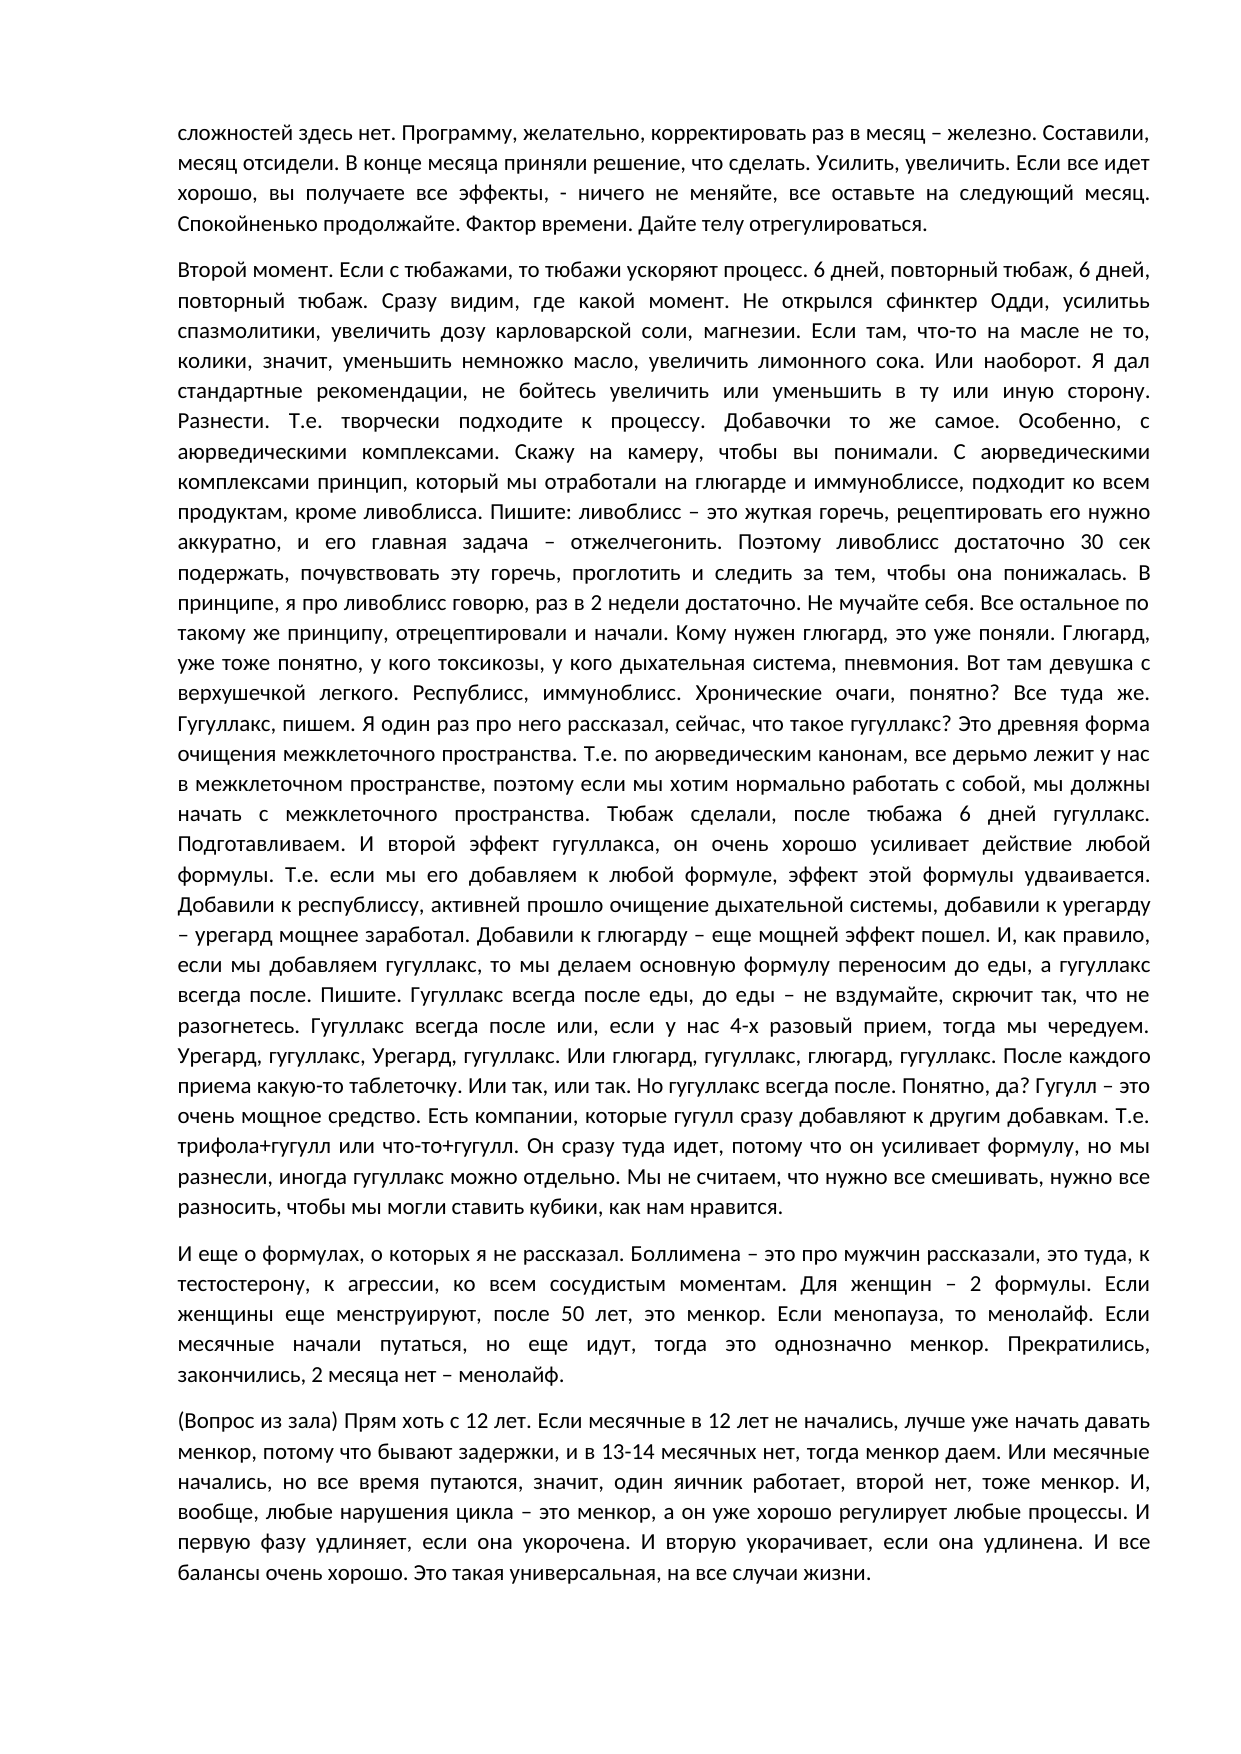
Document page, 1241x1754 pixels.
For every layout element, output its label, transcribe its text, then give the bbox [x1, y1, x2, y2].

text (Вопрос из зала) Прям хоть с 12 лет. Если месячные в 12 лет не начались, лучше уже начать давать менкор, потому что бывают задержки, и в 13-14 месячных нет, тогда менкор даем. Или месячные начались, но все время путаются, значит, один яичник работает, второй нет, тоже менкор. И, вообще, любые нарушения цикла – это менкор, а он уже хорошо регулирует любые процессы. И первую фазу удлиняет, если она укорочена. И вторую укорачивает, если она удлинена. И все балансы очень хорошо. Это такая универсальная, на все случаи жизни. [177, 1407, 1152, 1586]
text Второй момент. Если с тюбажами, то тюбажи ускоряют процесс. 6 дней, повторный тюбаж, 6 дней, повторный тюбаж. Сразу видим, где какой момент. Не открылся сфинктер Одди, усилитьь спазмолитики, увеличить дозу карловарской соли, магнезии. Если там, что-то на масле не то, колики, значит, уменьшить немножко масло, увеличить лимонного сока. Или наоборот. Я дал стандартные рекомендации, не бойтесь увеличить или уменьшить в ту или иную сторону. Разнести. Т.е. творчески подходите к процессу. Добавочки то же самое. Особенно, с аюрведическими комплексами. Скажу на камеру, чтобы вы понимали. С аюрведическими комплексами принцип, который мы отработали на глюгарде и иммуноблиссе, подходит ко всем продуктам, кроме ливоблисса. Пишите: ливоблисс – это жуткая горечь, рецептировать его нужно аккуратно, и его главная задача – отжелчегонить. Поэтому ливоблисс достаточно 30 сек подержать, почувствовать эту горечь, проглотить и следить за тем, чтобы она понижалась. В принципе, я про ливоблисс говорю, раз в 2 недели достаточно. Не мучайте себя. Все остальное по такому же принципу, отрецептировали и начали. Кому нужен глюгард, это уже поняли. Глюгард, уже тоже понятно, у кого токсикозы, у кого дыхательная система, пневмония. Вот там девушка с верхушечкой легкого. Республисс, иммуноблисс. Хронические очаги, понятно? Все туда же. Гугуллакс, пишем. Я один раз про него рассказал, сейчас, что такое гугуллакс? Это древняя форма очищения межклеточного пространства. Т.е. по аюрведическим канонам, все дерьмо лежит у нас в межклеточном пространстве, поэтому если мы хотим нормально работать с собой, мы должны начать с межклеточного пространства. Тюбаж сделали, после тюбажа 6 дней гугуллакс. Подготавливаем. И второй эффект гугуллакса, он очень хорошо усиливает действие любой формулы. Т.е. если мы его добавляем к любой формуле, эффект этой формулы удваивается. Добавили к республиссу, активней прошло очищение дыхательной системы, добавили к урегарду – урегард мощнее заработал. Добавили к глюгарду – еще мощней эффект пошел. И, как правило, если мы добавляем гугуллакс, то мы делаем основную формулу переносим до еды, а гугуллакс всегда после. Пишите. Гугуллакс всегда после еды, до еды – не вздумайте, скрючит так, что не разогнетесь. Гугуллакс всегда после или, если у нас 4-х разовый прием, тогда мы чередуем. Урегард, гугуллакс, Урегард, гугуллакс. Или глюгард, гугуллакс, глюгард, гугуллакс. После каждого приема какую-то таблеточку. Или так, или так. Но гугуллакс всегда после. Понятно, да? Гугулл – это очень мощное средство. Есть компании, которые гугулл сразу добавляют к другим добавкам. Т.е. трифола+гугулл или что-то+гугулл. Он сразу туда идет, потому что он усиливает формулу, но мы разнесли, иногда гугуллакс можно отдельно. Мы не считаем, что нужно все смешивать, нужно все разносить, чтобы мы могли ставить кубики, как нам нравится. [177, 256, 1152, 1220]
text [177, 118, 1152, 237]
text И еще о формулах, о которых я не рассказал. Боллимена – это про мужчин рассказали, это туда, к тестостерону, к агрессии, ко всем сосудистым моментам. Для женщин – 2 формулы. Если женщины еще менструируют, после 50 лет, это менкор. Если менопауза, то менолайф. Если месячные начали путаться, но еще идут, тогда это однозначно менкор. Прекратились, закончились, 2 месяца нет – менолайф. [177, 1239, 1152, 1388]
